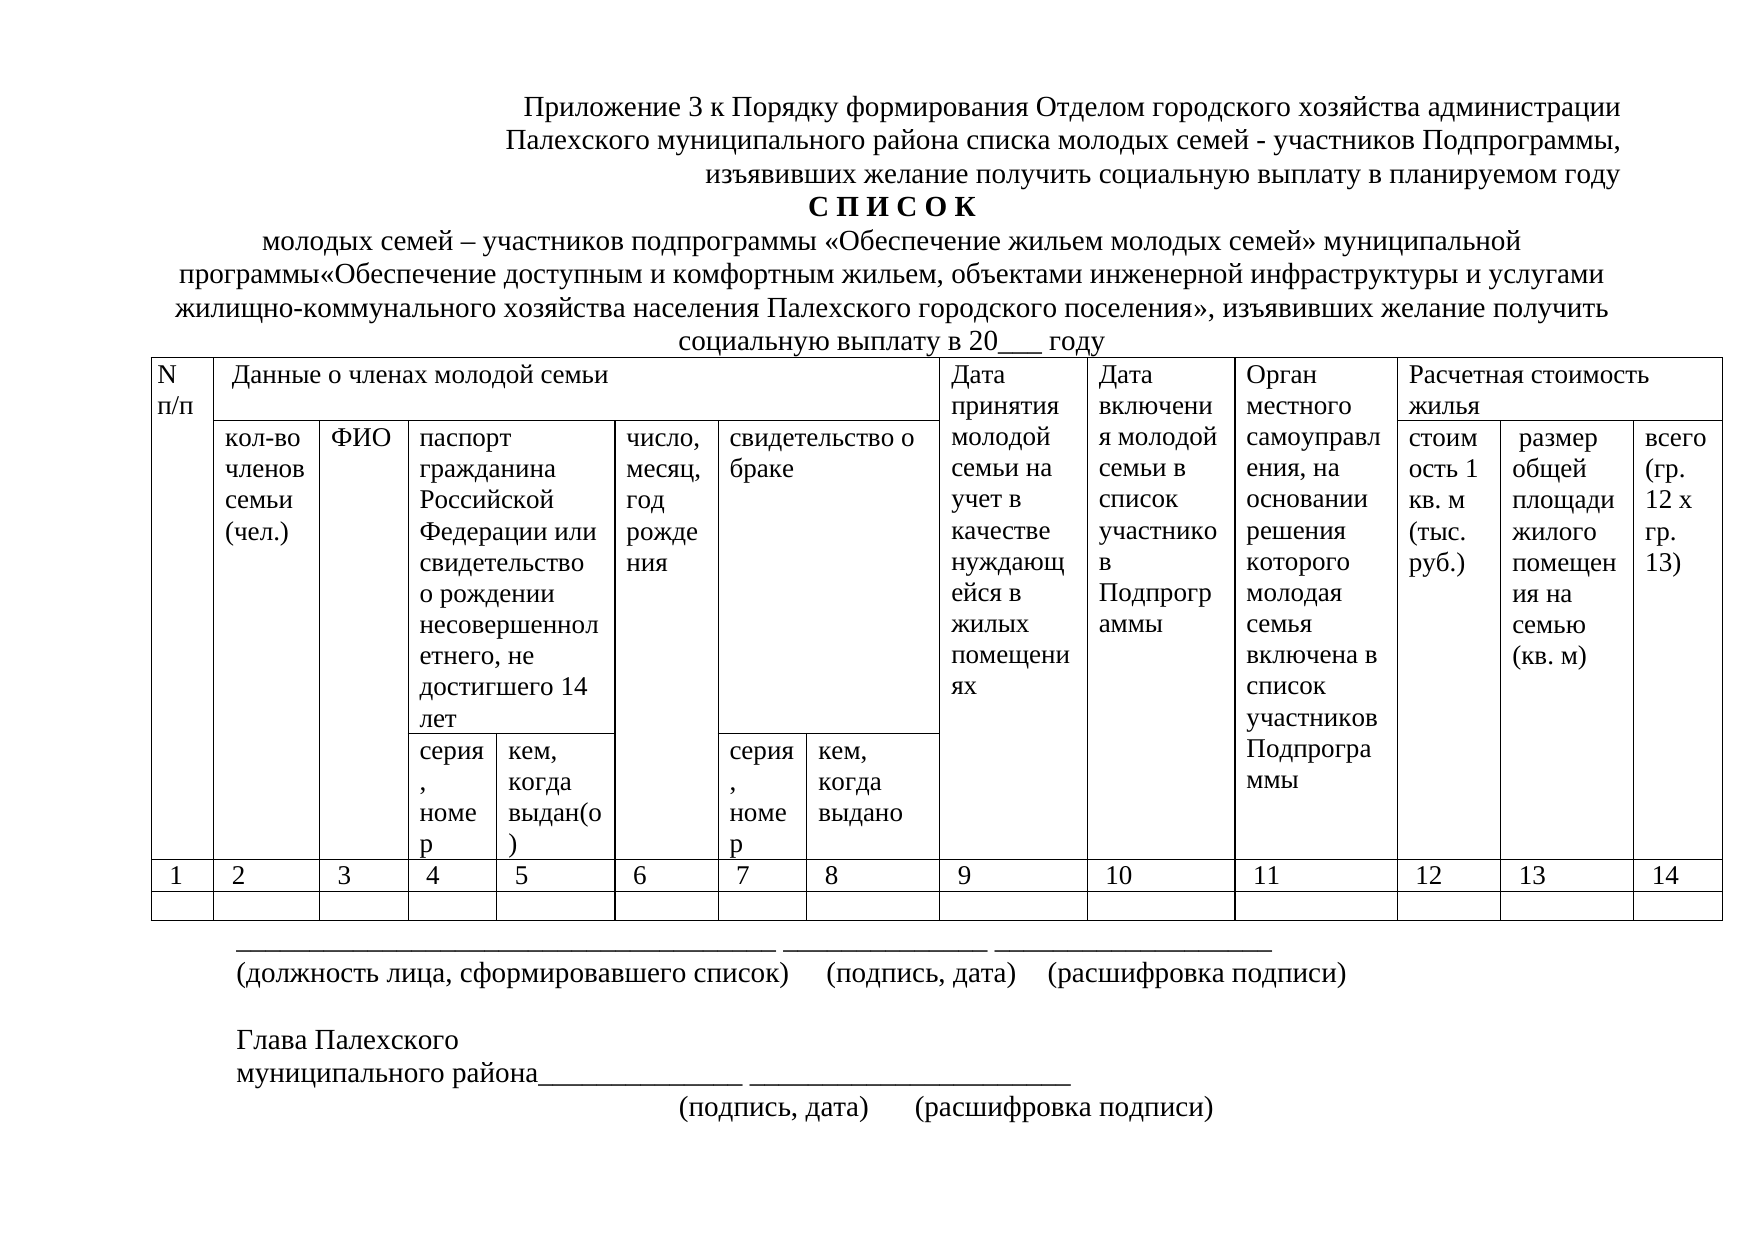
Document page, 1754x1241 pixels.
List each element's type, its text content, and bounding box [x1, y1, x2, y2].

table_cell [616, 892, 718, 920]
table_cell [152, 892, 213, 920]
table_cell 6 [616, 860, 718, 891]
table_cell 7 [719, 860, 806, 891]
table_header Орган местного самоуправления, на основании решения которого молодая семья включена в список участников Подпрограммы [1236, 358, 1397, 858]
table_cell [719, 892, 806, 920]
table_cell 13 [1501, 860, 1633, 891]
table_cell [807, 892, 939, 920]
text программы«Обеспечение доступным и комфортным жильем, объектами инженерной инфраструктуры и услугами жилищно-коммунального хозяйства населения Палехского городского поселения», изъявивших желание получить социальную выплату в 20___ году [162, 256, 1621, 357]
table_cell 4 [409, 860, 496, 891]
table_cell [320, 892, 408, 920]
table_cell 14 [1634, 860, 1722, 891]
table_cell [1634, 892, 1722, 920]
table_cell свидетельство о браке [719, 421, 939, 733]
table_cell кем, когда выдано [807, 734, 939, 858]
table_cell [940, 892, 1087, 920]
table_cell [214, 892, 319, 920]
table_cell [1398, 892, 1500, 920]
table_cell [1236, 892, 1397, 920]
table_cell всего (гр. 12 x гр. 13) [1634, 421, 1722, 858]
table_cell паспорт гражданина Российской Федерации или свидетельство о рождении несовершеннолетнего, не достигшего 14 лет [409, 421, 614, 733]
table_cell размер общей площади жилого помещения на семью (кв. м) [1501, 421, 1633, 858]
table_cell [1501, 892, 1633, 920]
text (подпись, дата) (расшифровка подписи) [162, 1089, 1621, 1123]
table_cell 11 [1236, 860, 1397, 891]
text С П И С О К [162, 189, 1621, 223]
table_header Дата включения молодой семьи в список участников Подпрограммы [1088, 358, 1234, 858]
text муниципального района______________ ______________________ [162, 1056, 1621, 1089]
table_cell 8 [807, 860, 939, 891]
table_cell 12 [1398, 860, 1500, 891]
text Приложение 3 к Порядку формирования Отделом городского хозяйства администрации [162, 89, 1621, 122]
table_header N п/п [152, 358, 213, 858]
table_header Данные о членах молодой семьи [214, 358, 939, 420]
table_cell 2 [214, 860, 319, 891]
table_cell ФИО [320, 421, 408, 858]
text (должность лица, сформировавшего список) (подпись, дата) (расшифровка подписи) [162, 955, 1621, 988]
table_cell 9 [940, 860, 1087, 891]
text Палехского муниципального района списка молодых семей - участников Подпрограммы, [162, 122, 1621, 156]
text Глава Палехского [162, 1022, 1621, 1056]
table_cell кол-во членов семьи (чел.) [214, 421, 319, 858]
table_cell 1 [152, 860, 213, 891]
table_cell 3 [320, 860, 408, 891]
table_cell серия, номер [719, 734, 806, 858]
table_cell стоимость 1 кв. м (тыс. руб.) [1398, 421, 1500, 858]
table_cell [497, 892, 614, 920]
table_cell [409, 892, 496, 920]
table_cell кем, когда выдан(о) [497, 734, 614, 858]
text изъявивших желание получить социальную выплату в планируемом году [162, 156, 1621, 189]
table_cell 5 [497, 860, 614, 891]
text молодых семей – участников подпрограммы «Обеспечение жильем молодых семей» муниципальной [162, 223, 1621, 256]
table_cell серия, номер [409, 734, 496, 858]
table_header Расчетная стоимость жилья [1398, 358, 1722, 420]
table_cell число, месяц, год рождения [616, 421, 718, 858]
table_header Дата принятия молодой семьи на учет в качестве нуждающейся в жилых помещениях [940, 358, 1087, 858]
table_cell [1088, 892, 1234, 920]
table_cell 10 [1088, 860, 1234, 891]
text _____________________________________ ______________ ___________________ [162, 921, 1621, 955]
